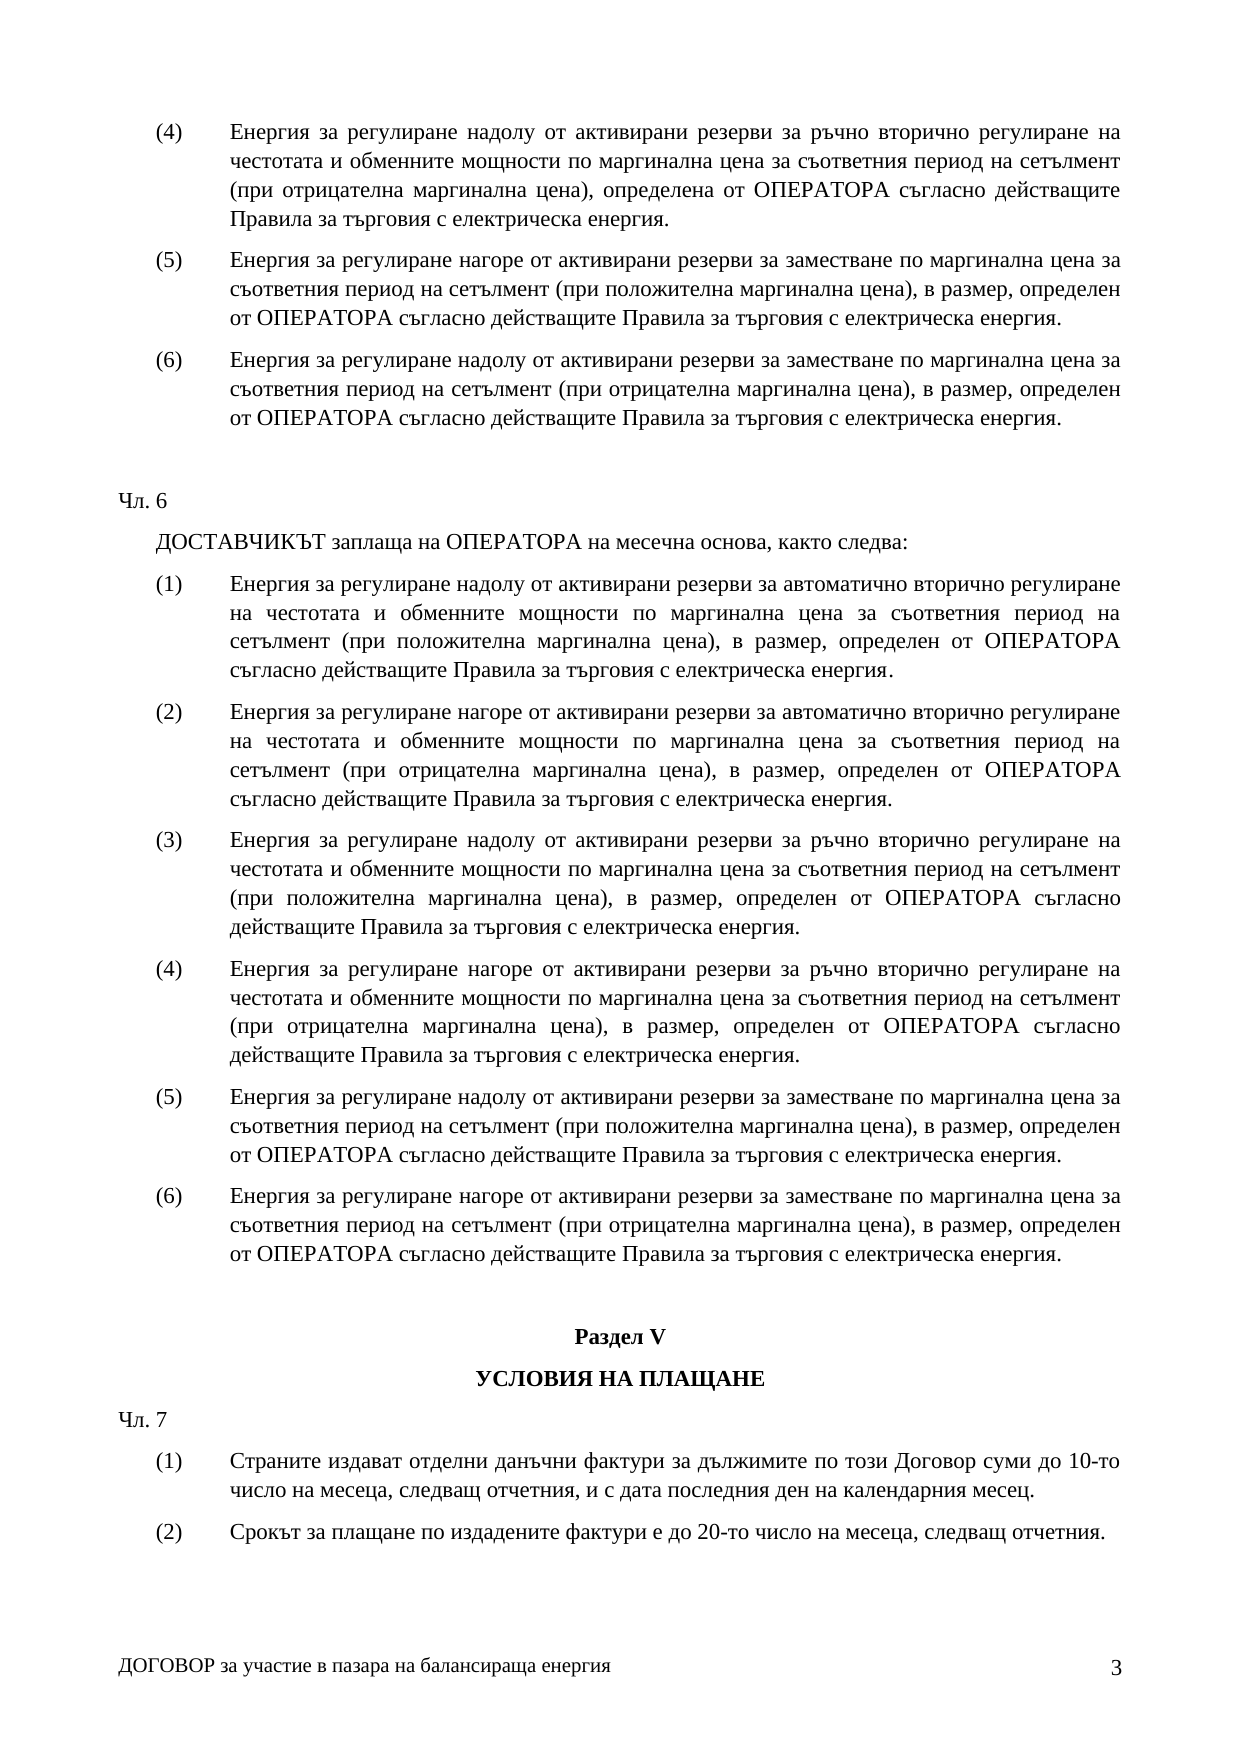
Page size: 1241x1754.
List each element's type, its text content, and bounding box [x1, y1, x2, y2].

subtitle Енергия за регулиране надолу от активирани резерви за ръчно вторично регулиране на честотата и обменните мощности по маргинална цена за съответния период на сетълмент (при отрицателна маргинална цена), определена от ОПЕРАТОРА съгласно действащите Правила за търговия с електрическа енергия. [156, 118, 1122, 231]
subtitle Енергия за регулиране надолу от активирани резерви за заместване по маргинална цена за съответния период на сетълмент (при положителна маргинална цена), в размер, определен от ОПЕРАТОРА съгласно действащите Правила за търговия с електрическа енергия. [156, 1083, 1122, 1167]
subtitle Енергия за регулиране надолу от активирани резерви за заместване по маргинална цена за съответния период на сетълмент (при отрицателна маргинална цена), в размер, определен от ОПЕРАТОРА съгласно действащите Правила за търговия с електрическа енергия. [156, 346, 1122, 430]
text Раздел V [118, 1323, 1122, 1349]
subtitle Енергия за регулиране нагоре от активирани резерви за ръчно вторично регулиране на честотата и обменните мощности по маргинална цена за съответния период на сетълмент (при отрицателна маргинална цена), в размер, определен от ОПЕРАТОРА съгласно действащите Правила за търговия с електрическа енергия. [156, 954, 1122, 1068]
subtitle Срокът за плащане по издадените фактури е до 20-то число на месеца, следващ отчетния. [156, 1518, 1122, 1544]
text Чл. 7 [118, 1406, 1122, 1432]
subtitle Енергия за регулиране нагоре от активирани резерви за заместване по маргинална цена за съответния период на сетълмент (при положителна маргинална цена), в размер, определен от ОПЕРАТОРА съгласно действащите Правила за търговия с електрическа енергия. [156, 246, 1122, 331]
subtitle Енергия за регулиране надолу от активирани резерви за ръчно вторично регулиране на честотата и обменните мощности по маргинална цена за съответния период на сетълмент (при положителна маргинална цена), в размер, определен от ОПЕРАТОРА съгласно действащите Правила за търговия с електрическа енергия. [156, 826, 1122, 939]
text ДОСТАВЧИКЪТ заплаща на ОПЕРАТОРА на месечна основа, както следва: [118, 528, 1122, 554]
subtitle Енергия за регулиране нагоре от активирани резерви за заместване по маргинална цена за съответния период на сетълмент (при отрицателна маргинална цена), в размер, определен от ОПЕРАТОРА съгласно действащите Правила за търговия с електрическа енергия. [156, 1182, 1122, 1267]
subtitle Енергия за регулиране нагоре от активирани резерви за автоматично вторично регулиране на честотата и обменните мощности по маргинална цена за съответния период на сетълмент (при отрицателна маргинална цена), в размер, определен от ОПЕРАТОРА съгласно действащите Правила за търговия с електрическа енергия. [156, 698, 1122, 811]
text УСЛОВИЯ НА ПЛАЩАНЕ [118, 1364, 1122, 1391]
subtitle Енергия за регулиране надолу от активирани резерви за автоматично вторично регулиране на честотата и обменните мощности по маргинална цена за съответния период на сетълмент (при положителна маргинална цена), в размер, определен от ОПЕРАТОРА съгласно действащите Правила за търговия с електрическа енергия. [156, 569, 1122, 683]
subtitle Страните издават отделни данъчни фактури за дължимите по този Договор суми до 10-то число на месеца, следващ отчетния, и с дата последния ден на календарния месец. [156, 1447, 1122, 1503]
text Чл. 6 [118, 487, 1122, 513]
